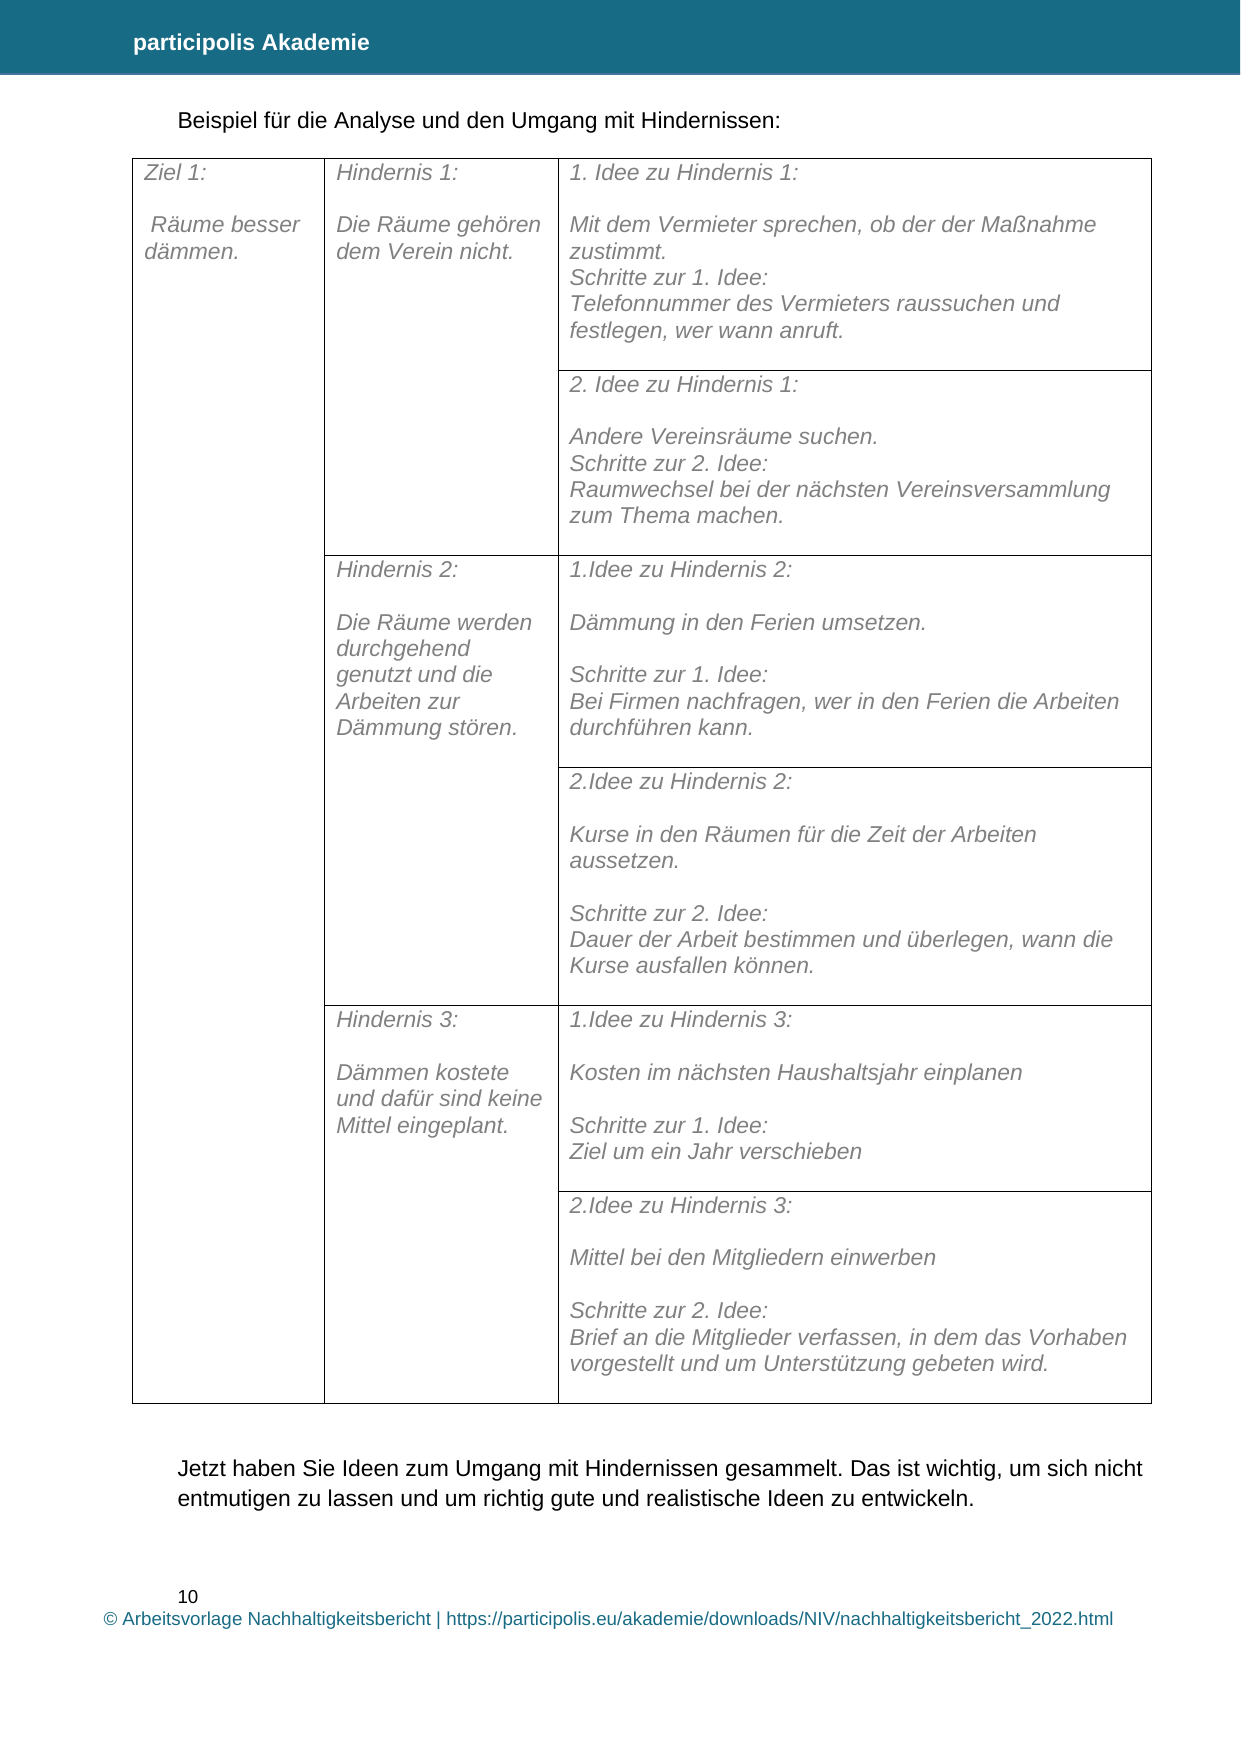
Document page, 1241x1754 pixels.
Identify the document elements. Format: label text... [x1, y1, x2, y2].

table_cell 1.Idee zu Hindernis 2: Dämmung in den Ferien umsetzen. Schritte zur 1. Idee: Bei Firmen nachfragen, wer in den Ferien die Arbeiten durchführen kann. [559, 556, 1151, 767]
table_cell Hindernis 3: Dämmen kostete und dafür sind keine Mittel eingeplant. [325, 1006, 558, 1402]
table_header Ziel 1: Räume besser dämmen. [133, 159, 324, 1402]
table_cell 2.Idee zu Hindernis 3: Mittel bei den Mitgliedern einwerben Schritte zur 2. Idee: Brief an die Mitglieder verfassen, in dem das Vorhaben vorgestellt und um Unterstützung gebeten wird. [559, 1192, 1151, 1402]
table_header Hindernis 1: Die Räume gehören dem Verein nicht. [325, 159, 558, 555]
table_cell 2.Idee zu Hindernis 2: Kurse in den Räumen für die Zeit der Arbeiten aussetzen. Schritte zur 2. Idee: Dauer der Arbeit bestimmen und überlegen, wann die Kurse ausfallen können. [559, 768, 1151, 1005]
table_header 1. Idee zu Hindernis 1: Mit dem Vermieter sprechen, ob der der Maßnahme zustimmt. Schritte zur 1. Idee: Telefonnummer des Vermieters raussuchen und festlegen, wer wann anruft. [559, 159, 1151, 369]
text Jetzt haben Sie Ideen zum Umgang mit Hindernissen gesammelt. Das ist wichtig, um sich nicht entmutigen zu lassen und um richtig gute und realistische Ideen zu entwickeln. [177, 1454, 1152, 1511]
table_cell 1.Idee zu Hindernis 3: Kosten im nächsten Haushaltsjahr einplanen Schritte zur 1. Idee: Ziel um ein Jahr verschieben [559, 1006, 1151, 1191]
table_cell 2. Idee zu Hindernis 1: Andere Vereinsräume suchen. Schritte zur 2. Idee: Raumwechsel bei der nächsten Vereinsversammlung zum Thema machen. [559, 371, 1151, 555]
text Beispiel für die Analyse und den Umgang mit Hindernissen: [177, 107, 1152, 133]
table_cell Hindernis 2: Die Räume werden durchgehend genutzt und die Arbeiten zur Dämmung stören. [325, 556, 558, 1005]
